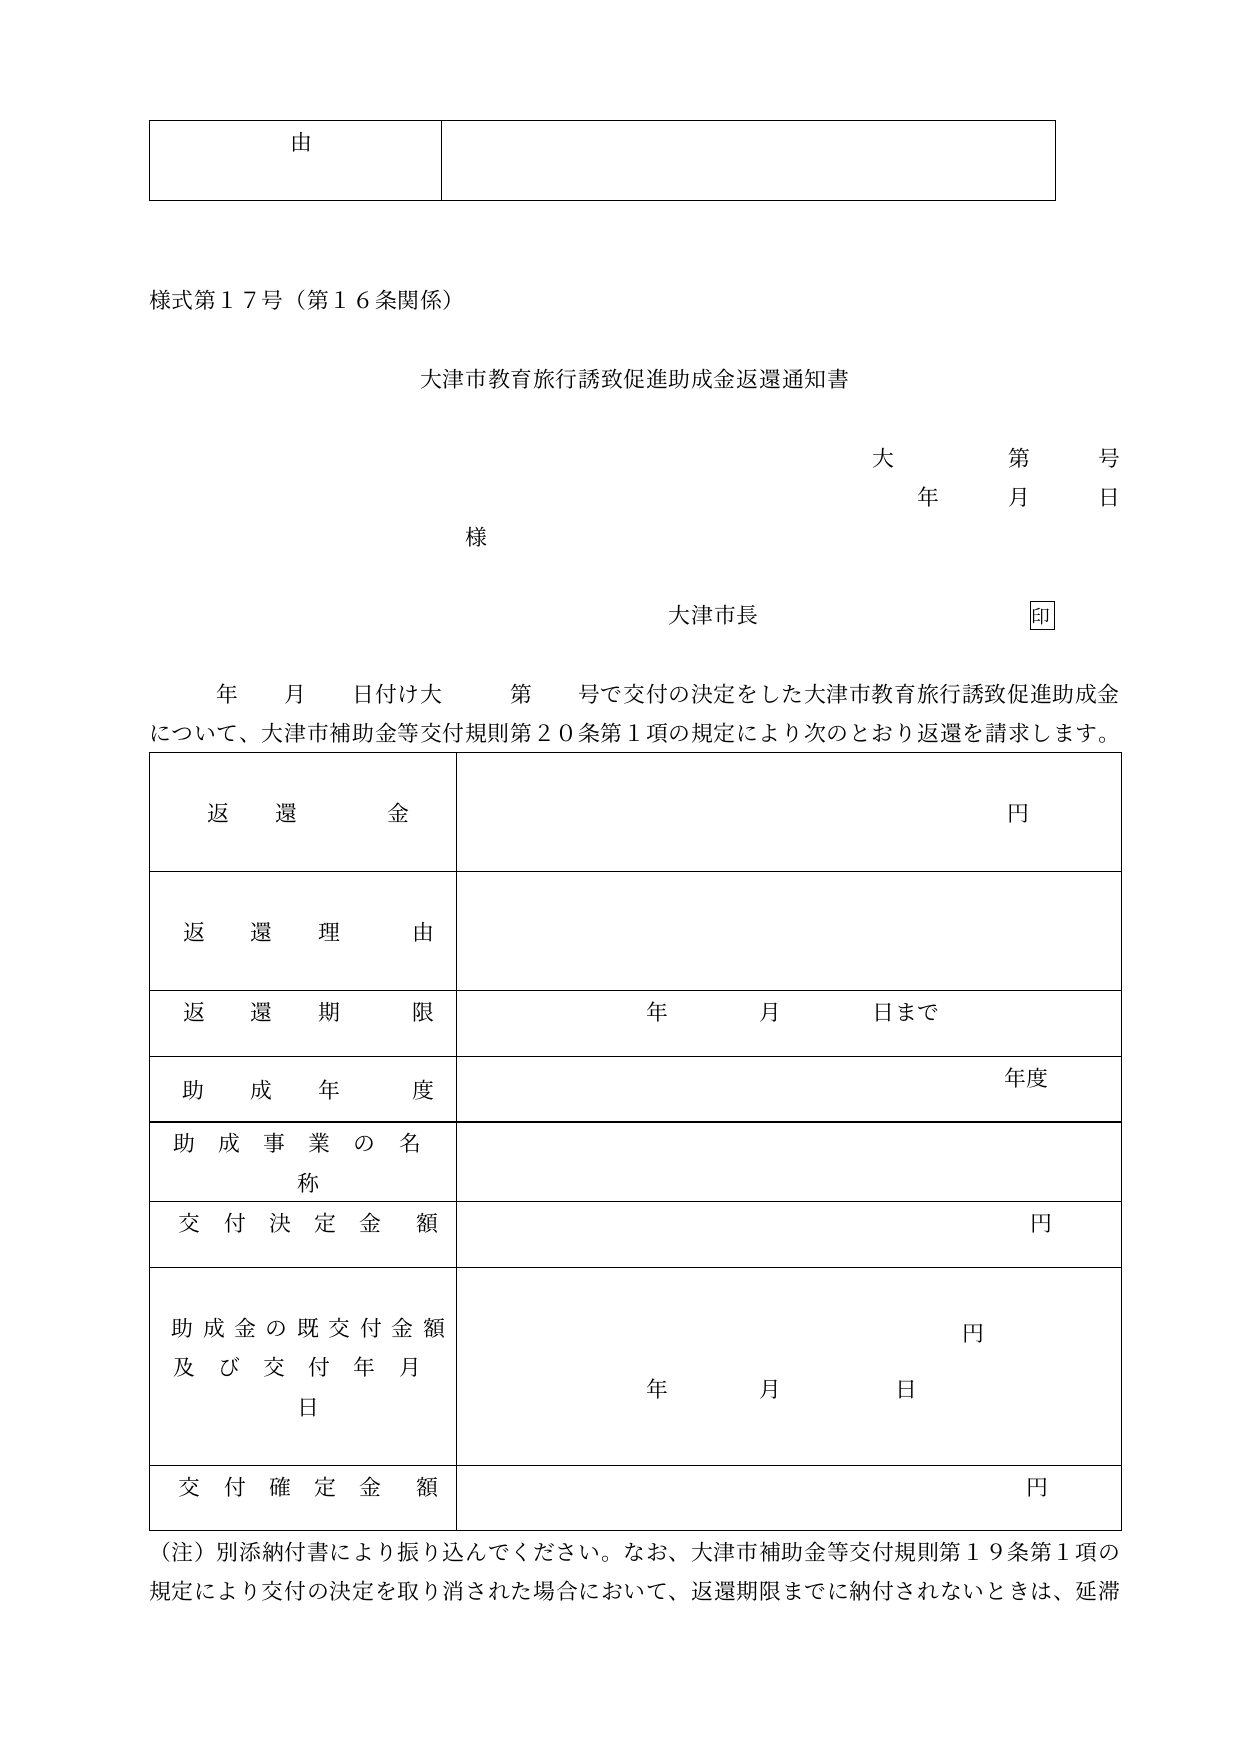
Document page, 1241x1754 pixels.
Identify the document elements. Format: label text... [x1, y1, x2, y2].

table_cell [457, 872, 1121, 990]
text 年 月 日 [149, 476, 1121, 516]
text 様式第１７号（第１６条関係） [149, 279, 1121, 319]
table_cell 年度 [457, 1057, 1121, 1121]
table_cell [442, 121, 1055, 200]
table_cell 交付確定金額 [150, 1466, 456, 1530]
table_cell 円 年 月 日 [457, 1268, 1121, 1465]
table_cell 助成金の既交付金額 及び交付年月日 [150, 1268, 456, 1465]
table_cell 返還理由 [150, 872, 456, 990]
text 様 [149, 516, 1121, 555]
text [149, 1531, 1121, 1610]
text 大 第 号 [149, 437, 1121, 476]
table_cell 返還期限 [150, 991, 456, 1056]
table_cell [457, 1123, 1121, 1201]
table_cell 円 [457, 1466, 1121, 1530]
table_cell 助成事業の名称 [150, 1123, 456, 1201]
text 年 月 日付け大 第 号で交付の決定をした大津市教育旅行誘致促進助成金について、大津市補助金等交付規則第２０条第１項の規定により次のとおり返還を請求します。 [149, 673, 1121, 752]
table_cell 円 [457, 1202, 1121, 1267]
table_cell 交付決定金額 [150, 1202, 456, 1267]
table_cell 助成年度 [150, 1057, 456, 1121]
table_header 円 [457, 753, 1121, 871]
text 大津市長 印 [602, 594, 1121, 634]
text 大津市教育旅行誘致促進助成金返還通知書 [149, 358, 1121, 398]
table_cell 取消しをした理由 [150, 121, 441, 200]
table_header 返還金 [150, 753, 456, 871]
table_cell 年 月 日まで [457, 991, 1121, 1056]
